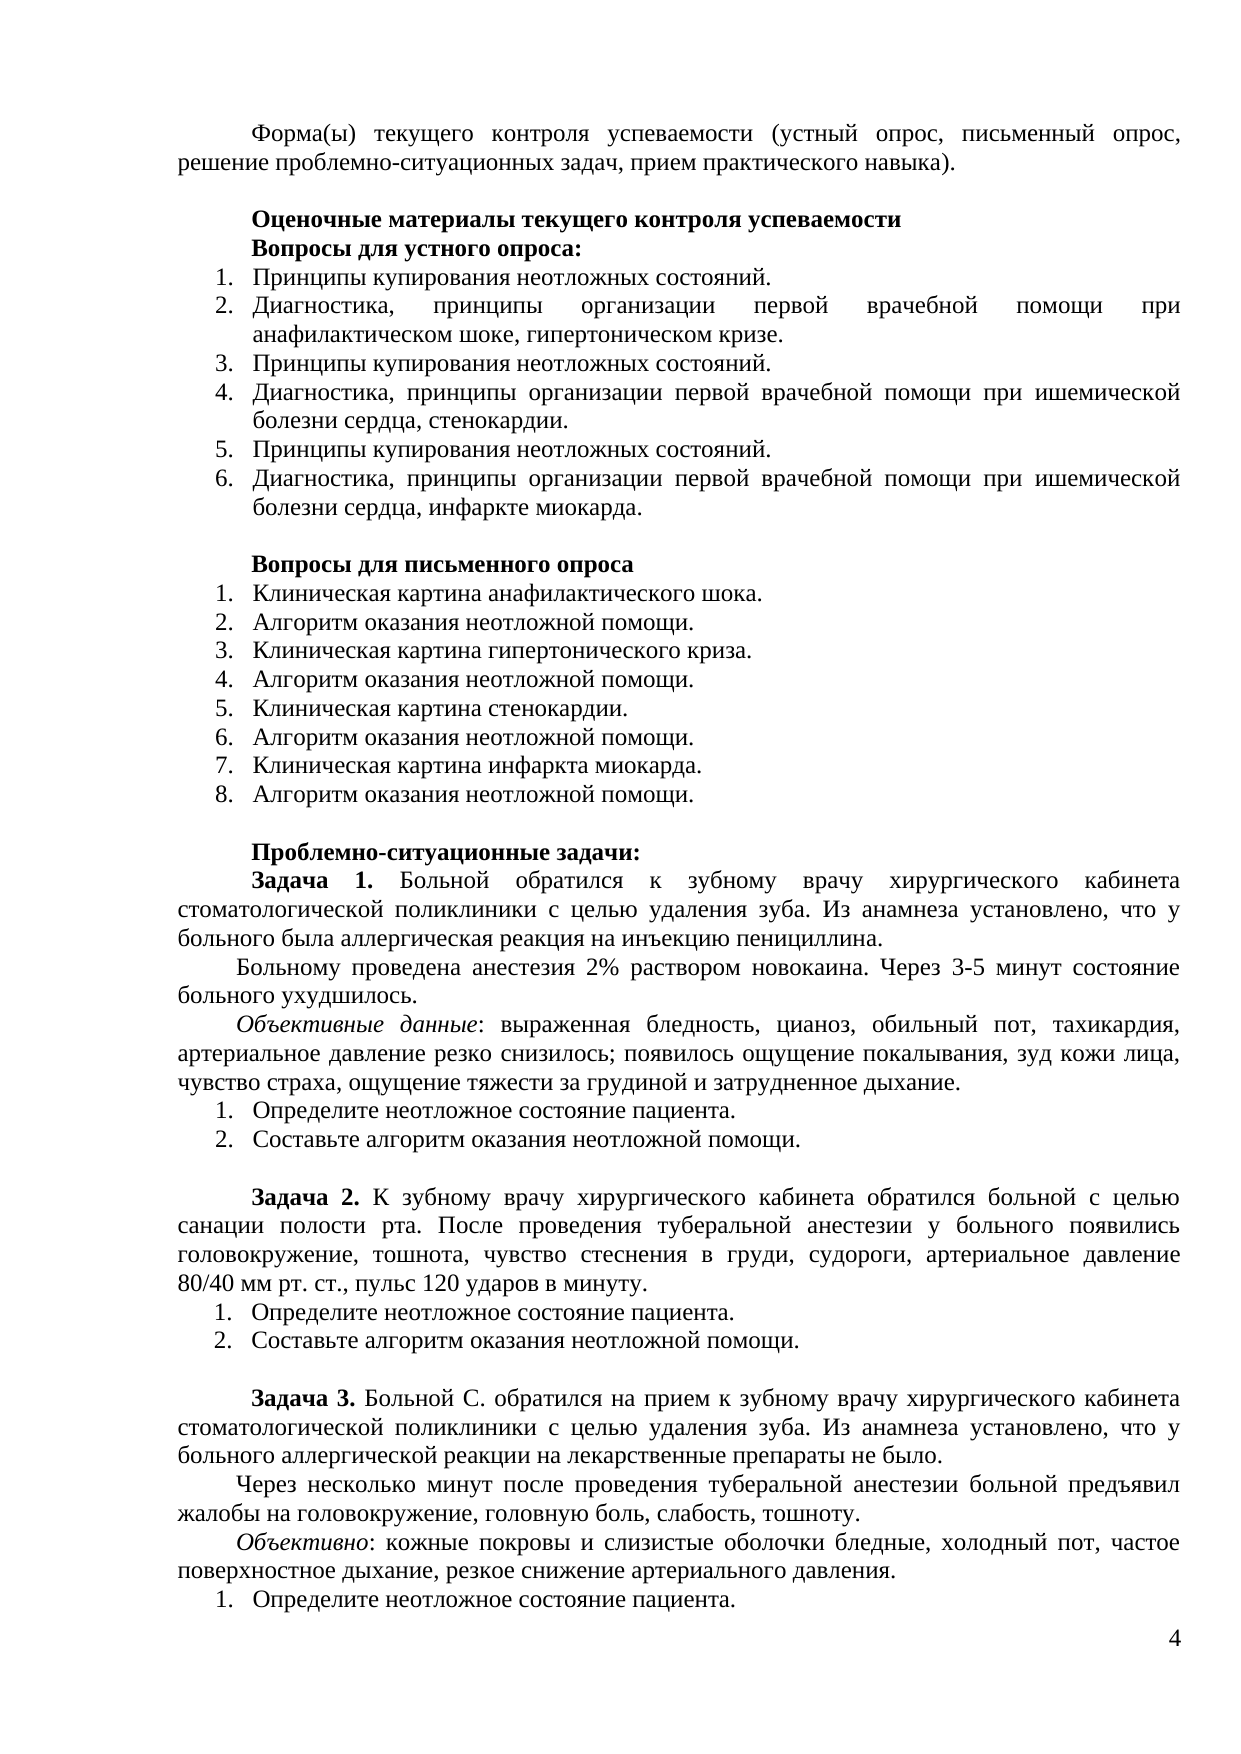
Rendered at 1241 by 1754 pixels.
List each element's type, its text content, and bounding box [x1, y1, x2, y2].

text Задача 2. К зубному врачу хирургического кабинета обратился больной с целью санации полости рта. После проведения туберальной анестезии у больного появились головокружение, тошнота, чувство стеснения в груди, судороги, артериальное давление 80/40 мм рт. ст., пульс 120 ударов в минуту. [177, 1182, 1181, 1297]
text Задача 3. Больной С. обратился на прием к зубному врачу хирургического кабинета стоматологической поликлиники с целью удаления зуба. Из анамнеза установлено, что у больного аллергической реакции на лекарственные препараты не было. [177, 1383, 1181, 1469]
list Диагностика, принципы организации первой врачебной помощи при анафилактическом шоке, гипертоническом кризе. [215, 291, 1181, 348]
list Составьте алгоритм оказания неотложной помощи. [215, 1124, 1181, 1153]
list Диагностика, принципы организации первой врачебной помощи при ишемической болезни сердца, стенокардии. [215, 377, 1181, 434]
text Вопросы для устного опроса: [177, 233, 1181, 262]
list Принципы купирования неотложных состояний. [215, 434, 1181, 463]
text Через несколько минут после проведения туберальной анестезии больной предъявил жалобы на головокружение, головную боль, слабость, тошноту. [177, 1469, 1181, 1527]
text Объективно: кожные покровы и слизистые оболочки бледные, холодный пот, частое поверхностное дыхание, резкое снижение артериального давления. [177, 1527, 1181, 1584]
list Определите неотложное состояние пациента. [213, 1297, 1181, 1326]
text Проблемно-ситуационные задачи: [177, 837, 1181, 866]
text Вопросы для письменного опроса [177, 549, 1181, 578]
text Оценочные материалы текущего контроля успеваемости [177, 204, 1181, 233]
list Принципы купирования неотложных состояний. [215, 262, 1181, 291]
list Алгоритм оказания неотложной помощи. [215, 722, 1181, 751]
text Объективные данные: выраженная бледность, цианоз, обильный пот, тахикардия, артериальное давление резко снизилось; появилось ощущение покалывания, зуд кожи лица, чувство страха, ощущение тяжести за грудиной и затрудненное дыхание. [177, 1009, 1181, 1096]
list Алгоритм оказания неотложной помощи. [215, 779, 1181, 808]
list Клиническая картина гипертонического криза. [215, 636, 1181, 664]
list Клиническая картина анафилактического шока. [215, 578, 1181, 607]
list Алгоритм оказания неотложной помощи. [215, 607, 1181, 636]
text Задача 1. Больной обратился к зубному врачу хирургического кабинета стоматологической поликлиники с целью удаления зуба. Из анамнеза установлено, что у больного была аллергическая реакция на инъекцию пенициллина. [177, 866, 1181, 952]
list Клиническая картина инфаркта миокарда. [215, 751, 1181, 779]
list Клиническая картина стенокардии. [215, 693, 1181, 722]
list Определите неотложное состояние пациента. [215, 1096, 1181, 1124]
text Форма(ы) текущего контроля успеваемости (устный опрос, письменный опрос, решение проблемно-ситуационных задач, прием практического навыка). [177, 118, 1181, 176]
list Определите неотложное состояние пациента. [215, 1584, 1181, 1613]
list Диагностика, принципы организации первой врачебной помощи при ишемической болезни сердца, инфаркте миокарда. [215, 463, 1181, 521]
text Больному проведена анестезия 2% раствором новокаина. Через 3-5 минут состояние больного ухудшилось. [177, 952, 1181, 1009]
list Принципы купирования неотложных состояний. [215, 348, 1181, 377]
list Алгоритм оказания неотложной помощи. [215, 664, 1181, 693]
list Составьте алгоритм оказания неотложной помощи. [213, 1326, 1181, 1354]
